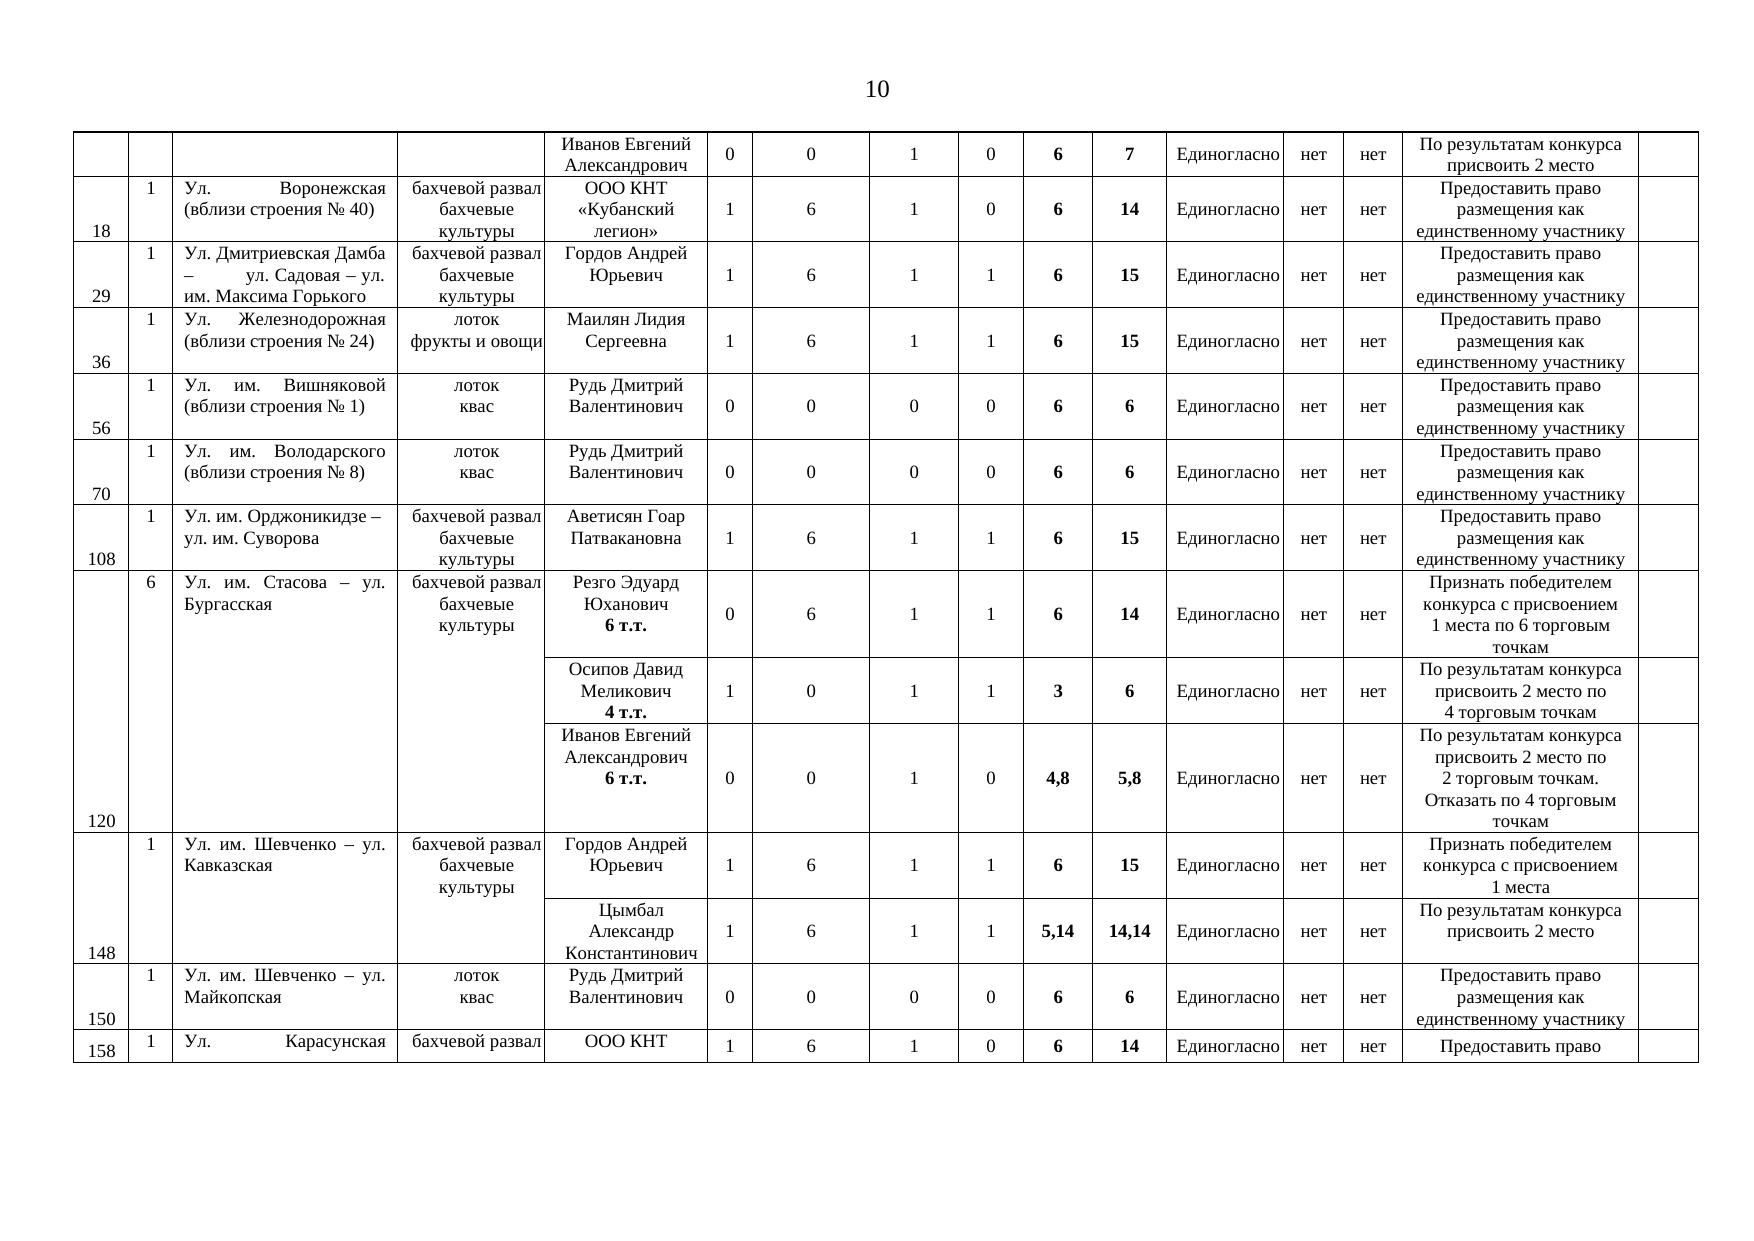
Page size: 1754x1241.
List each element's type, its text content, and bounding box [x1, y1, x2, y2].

table_cell нет [1344, 833, 1402, 897]
table_cell 6 [753, 505, 869, 570]
table_cell 0 [959, 964, 1023, 1029]
table_cell [1639, 571, 1698, 657]
table_cell бахчевой развал бахчевые культуры [398, 833, 544, 963]
table_cell 6 [753, 571, 869, 657]
table_cell По результатам конкурса присвоить 2 место по 2 торговым точкам. Отказать по 4 торговым точкам [1403, 724, 1638, 832]
table_cell Осипов Давид Меликович 4 т.т. [545, 658, 707, 723]
table_cell 1 [708, 833, 752, 897]
table_cell [1639, 833, 1698, 897]
table_cell нет [1284, 964, 1343, 1029]
table_cell Единогласно [1167, 308, 1283, 373]
table_cell 1 [129, 133, 172, 176]
table_cell 1 [708, 658, 752, 723]
table_cell 0 [870, 440, 958, 504]
table_cell 0 [753, 374, 869, 438]
table_cell нет [1344, 177, 1402, 241]
table_cell 120 [74, 571, 128, 832]
table_cell 6 [1093, 658, 1166, 723]
table_cell бахчевой развал бахчевые культуры [398, 505, 544, 570]
table_cell 6 [1024, 440, 1092, 504]
table_cell 70 [74, 440, 128, 504]
table_cell 6 [1093, 374, 1166, 438]
table_cell 15 [1093, 242, 1166, 307]
table_cell 0 [753, 964, 869, 1029]
table_cell 1 [129, 374, 172, 438]
table_cell 0 [753, 133, 869, 176]
table_cell 15 [1093, 308, 1166, 373]
table_cell 14 [1093, 1030, 1166, 1062]
table_cell Рудь Дмитрий Валентинович [545, 964, 707, 1029]
table_cell нет [1344, 308, 1402, 373]
table_cell 6 [1024, 505, 1092, 570]
table_cell 1 [129, 1030, 172, 1062]
table_cell 1 [870, 899, 958, 963]
table_cell 0 [708, 964, 752, 1029]
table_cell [173, 133, 397, 176]
table_cell Ул. им. Стасова – ул. Бургасская [173, 571, 397, 832]
table_cell 1 [708, 1030, 752, 1062]
table_cell 15 [1093, 505, 1166, 570]
table_cell [1639, 899, 1698, 963]
table_cell Единогласно [1167, 242, 1283, 307]
table_cell 0 [753, 724, 869, 832]
table_cell 3 [1024, 658, 1092, 723]
table_cell 1 [870, 308, 958, 373]
table_cell нет [1284, 833, 1343, 897]
table_cell Аветисян Гоар Патвакановна [545, 505, 707, 570]
table_cell 1 [129, 177, 172, 241]
table_cell Маилян Лидия Сергеевна [545, 308, 707, 373]
table_cell 0 [708, 374, 752, 438]
table_cell Предоставить право размещения как единственному участнику [1403, 964, 1638, 1029]
table_cell [1639, 177, 1698, 241]
table_cell Ул. Железнодорожная (вблизи строения № 24) [173, 308, 397, 373]
table_cell [1639, 964, 1698, 1029]
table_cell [1403, 1030, 1638, 1062]
table_cell 6 [753, 308, 869, 373]
table_cell 0 [959, 724, 1023, 832]
table_cell Гордов Андрей Юрьевич [545, 833, 707, 897]
table_cell [1639, 242, 1698, 307]
table_cell Предоставить право размещения как единственному участнику [1403, 374, 1638, 438]
table_cell нет [1284, 308, 1343, 373]
table_cell нет [1344, 899, 1402, 963]
table_cell 0 [753, 658, 869, 723]
table_cell 1 [959, 571, 1023, 657]
table_cell 6 [1093, 964, 1166, 1029]
table_cell Цымбал Александр Константинович [545, 899, 707, 963]
table_cell нет [1284, 658, 1343, 723]
table_cell Гордов Андрей Юрьевич [545, 242, 707, 307]
table_cell нет [1344, 505, 1402, 570]
table_cell нет [1284, 899, 1343, 963]
table_cell 1 [870, 1030, 958, 1062]
table_cell 1 [959, 308, 1023, 373]
table_cell лоток квас [398, 964, 544, 1029]
table_cell По результатам конкурса присвоить 2 место по 4 торговым точкам [1403, 658, 1638, 723]
table_cell бахчевой развал бахчевые культуры [398, 242, 544, 307]
table_cell 36 [74, 308, 128, 373]
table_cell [398, 133, 544, 176]
table_cell Предоставить право размещения как единственному участнику [1403, 242, 1638, 307]
table_cell 14 [1093, 177, 1166, 241]
table_cell бахчевой развал бахчевые культуры [398, 571, 544, 832]
table_cell 6 [1024, 177, 1092, 241]
table_cell ООО КНТ «Кубанский легион» [545, 177, 707, 241]
table_cell 1 [708, 899, 752, 963]
table_cell 0 [959, 440, 1023, 504]
table_cell нет [1284, 133, 1343, 176]
table_cell 1 [870, 724, 958, 832]
table_cell нет [1344, 440, 1402, 504]
table_cell Единогласно [1167, 374, 1283, 438]
table_cell [1639, 505, 1698, 570]
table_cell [398, 1030, 544, 1062]
table_cell 0 [708, 571, 752, 657]
table_cell 150 [74, 964, 128, 1029]
table_cell 0 [959, 133, 1023, 176]
table_cell [1639, 724, 1698, 832]
table_cell 14 [1093, 571, 1166, 657]
table_cell нет [1344, 658, 1402, 723]
table_cell [1639, 374, 1698, 438]
table_cell 6 [1093, 440, 1166, 504]
table_cell [1639, 658, 1698, 723]
table_cell 0 [959, 1030, 1023, 1062]
table_cell 1 [870, 505, 958, 570]
table_cell Единогласно [1167, 440, 1283, 504]
table_cell нет [1284, 374, 1343, 438]
table_cell 0 [708, 440, 752, 504]
table_cell Ул. им. Володарского (вблизи строения № 8) [173, 440, 397, 504]
table_cell 6 [129, 571, 172, 832]
table_cell 6 [753, 899, 869, 963]
table_cell Признать победителем конкурса с присвоением 1 места [1403, 833, 1638, 897]
table_cell 1 [129, 308, 172, 373]
table_cell 5,8 [1093, 724, 1166, 832]
table_cell 6 [1024, 308, 1092, 373]
table_cell 1 [708, 505, 752, 570]
table_cell нет [1284, 571, 1343, 657]
table_cell Единогласно [1167, 833, 1283, 897]
table_cell 5,14 [1024, 899, 1092, 963]
table_cell 0 [959, 374, 1023, 438]
table_cell нет [1284, 242, 1343, 307]
table_cell Единогласно [1167, 133, 1283, 176]
table_cell 1 [959, 658, 1023, 723]
table_cell Признать победителем конкурса с присвоением 1 места по 6 торговым точкам [1403, 571, 1638, 657]
table_cell нет [1284, 177, 1343, 241]
table_cell 1 [129, 440, 172, 504]
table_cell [173, 1030, 397, 1062]
table_cell нет [1284, 724, 1343, 832]
table_cell 1 [708, 177, 752, 241]
table_cell Единогласно [1167, 505, 1283, 570]
table_cell нет [1344, 133, 1402, 176]
table_cell 1 [129, 833, 172, 963]
table_cell 1 [870, 242, 958, 307]
table_cell Ул. им. Шевченко – ул. Кавказская [173, 833, 397, 963]
table_cell нет [1344, 1030, 1402, 1062]
table_cell Предоставить право размещения как единственному участнику [1403, 177, 1638, 241]
table_cell Рудь Дмитрий Валентинович [545, 440, 707, 504]
table_cell 7 [74, 133, 128, 176]
table_cell Единогласно [1167, 899, 1283, 963]
table_cell 1 [870, 833, 958, 897]
table_cell бахчевой развал бахчевые культуры [398, 177, 544, 241]
table_cell нет [1284, 505, 1343, 570]
table_cell 1 [129, 964, 172, 1029]
table_cell 18 [74, 177, 128, 241]
table_cell нет [1344, 724, 1402, 832]
table_cell Единогласно [1167, 1030, 1283, 1062]
table_cell 6 [753, 177, 869, 241]
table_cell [545, 1030, 707, 1062]
table_cell 1 [959, 242, 1023, 307]
table_cell Ул. Воронежская (вблизи строения № 40) [173, 177, 397, 241]
table_cell 6 [1024, 374, 1092, 438]
table_cell Предоставить право размещения как единственному участнику [1403, 308, 1638, 373]
table_cell [1639, 308, 1698, 373]
table_cell 6 [1024, 571, 1092, 657]
table_cell нет [1344, 374, 1402, 438]
table_cell 6 [1024, 133, 1092, 176]
table_cell 1 [959, 833, 1023, 897]
table_cell 1 [870, 177, 958, 241]
table_cell Единогласно [1167, 724, 1283, 832]
table_cell Ул. им. Орджоникидзе – ул. им. Суворова [173, 505, 397, 570]
table_cell 0 [708, 133, 752, 176]
table_cell 56 [74, 374, 128, 438]
table_cell нет [1284, 440, 1343, 504]
table_cell лоток фрукты и овощи [398, 308, 544, 373]
table_cell [1639, 1030, 1698, 1062]
table_cell 15 [1093, 833, 1166, 897]
table_cell 1 [129, 505, 172, 570]
table_cell 1 [708, 308, 752, 373]
table_cell 108 [74, 505, 128, 570]
table_cell Ул. им. Вишняковой (вблизи строения № 1) [173, 374, 397, 438]
table_cell нет [1344, 571, 1402, 657]
table_cell [1639, 440, 1698, 504]
table_cell 158 [74, 1030, 128, 1062]
table_cell нет [1344, 964, 1402, 1029]
table_cell По результатам конкурса присвоить 2 место [1403, 133, 1638, 176]
table_cell нет [1284, 1030, 1343, 1062]
table_cell 0 [708, 724, 752, 832]
table_cell По результатам конкурса присвоить 2 место [1403, 899, 1638, 963]
table_cell [1639, 133, 1698, 176]
table_cell Единогласно [1167, 571, 1283, 657]
table_cell лоток квас [398, 374, 544, 438]
table_cell 0 [753, 440, 869, 504]
table_cell 1 [870, 658, 958, 723]
table_cell Резго Эдуард Юханович 6 т.т. [545, 571, 707, 657]
table_cell Рудь Дмитрий Валентинович [545, 374, 707, 438]
table_cell 6 [753, 242, 869, 307]
table_cell 29 [74, 242, 128, 307]
table_cell 1 [959, 899, 1023, 963]
table_cell 1 [959, 505, 1023, 570]
table_cell 0 [870, 374, 958, 438]
table_cell 148 [74, 833, 128, 963]
table_cell Иванов Евгений Александрович 6 т.т. [545, 724, 707, 832]
table_cell Предоставить право размещения как единственному участнику [1403, 505, 1638, 570]
table_cell Единогласно [1167, 177, 1283, 241]
table_cell Предоставить право размещения как единственному участнику [1403, 440, 1638, 504]
table_cell 1 [708, 242, 752, 307]
table_cell 1 [870, 133, 958, 176]
table_cell 7 [1093, 133, 1166, 176]
table_cell лоток квас [398, 440, 544, 504]
table_cell Иванов Евгений Александрович [545, 133, 707, 176]
table_cell 14,14 [1093, 899, 1166, 963]
table_cell 4,8 [1024, 724, 1092, 832]
table_cell Ул. им. Шевченко – ул. Майкопская [173, 964, 397, 1029]
table_cell 0 [870, 964, 958, 1029]
table_cell Ул. Дмитриевская Дамба – ул. Садовая – ул. им. Максима Горького [173, 242, 397, 307]
table_cell 6 [1024, 964, 1092, 1029]
table_cell Единогласно [1167, 658, 1283, 723]
table_cell 0 [959, 177, 1023, 241]
table_cell 6 [753, 833, 869, 897]
table_cell 6 [1024, 242, 1092, 307]
table_cell 1 [870, 571, 958, 657]
table_cell 1 [129, 242, 172, 307]
table_cell 6 [1024, 833, 1092, 897]
table_cell 6 [1024, 1030, 1092, 1062]
table_cell нет [1344, 242, 1402, 307]
table_cell 6 [753, 1030, 869, 1062]
table_cell Единогласно [1167, 964, 1283, 1029]
